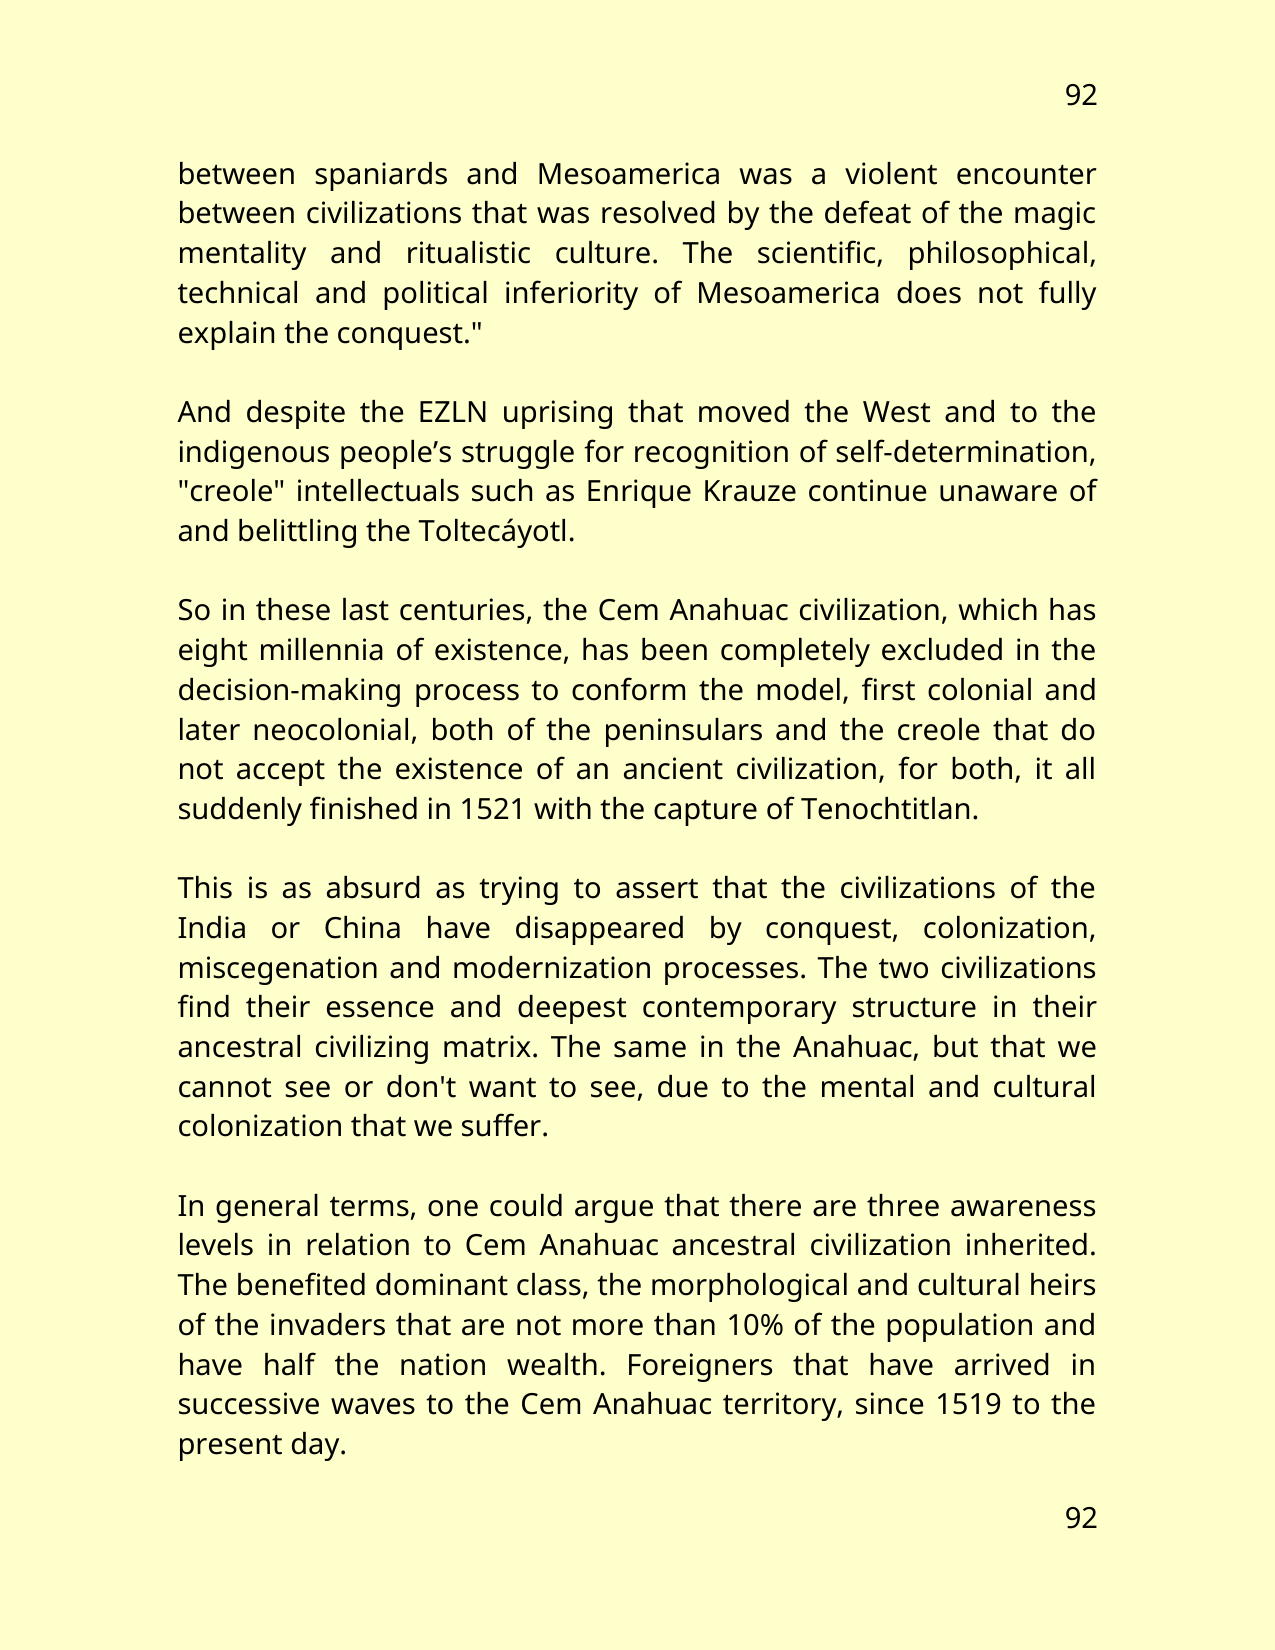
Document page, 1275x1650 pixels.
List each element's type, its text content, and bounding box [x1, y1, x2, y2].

text And despite the EZLN uprising that moved the West and to the indigenous people’s struggle for recognition of self-determination, "creole" intellectuals such as Enrique Krauze continue unaware of and belittling the Toltecáyotl. [177, 391, 1098, 550]
text This is as absurd as trying to assert that the civilizations of the India or China have disappeared by conquest, colonization, miscegenation and modernization processes. The two civilizations find their essence and deepest contemporary structure in their ancestral civilizing matrix. The same in the Anahuac, but that we cannot see or don't want to see, due to the mental and cultural colonization that we suffer. [177, 867, 1098, 1145]
text So in these last centuries, the Cem Anahuac civilization, which has eight millennia of existence, has been completely excluded in the decision-making process to conform the model, first colonial and later neocolonial, both of the peninsulars and the creole that do not accept the existence of an ancient civilization, for both, it all suddenly finished in 1521 with the capture of Tenochtitlan. [177, 590, 1098, 828]
text "The opposite and complementary example is that of the American peoples, who could not resist the European conquerors: their cultures disappeared, contrary to what happened with the Hindus, Muslims and Chinese before European imperialism. The clash between spaniards and Mesoamerica was a violent encounter between civilizations that was resolved by the defeat of the magic mentality and ritualistic culture. The scientific, philosophical, technical and political inferiority of Mesoamerica does not fully explain the conquest." [177, 153, 1098, 352]
text In general terms, one could argue that there are three awareness levels in relation to Cem Anahuac ancestral civilization inherited. The benefited dominant class, the morphological and cultural heirs of the invaders that are not more than 10% of the population and have half the nation wealth. Foreigners that have arrived in successive waves to the Cem Anahuac territory, since 1519 to the present day. [177, 1185, 1098, 1463]
